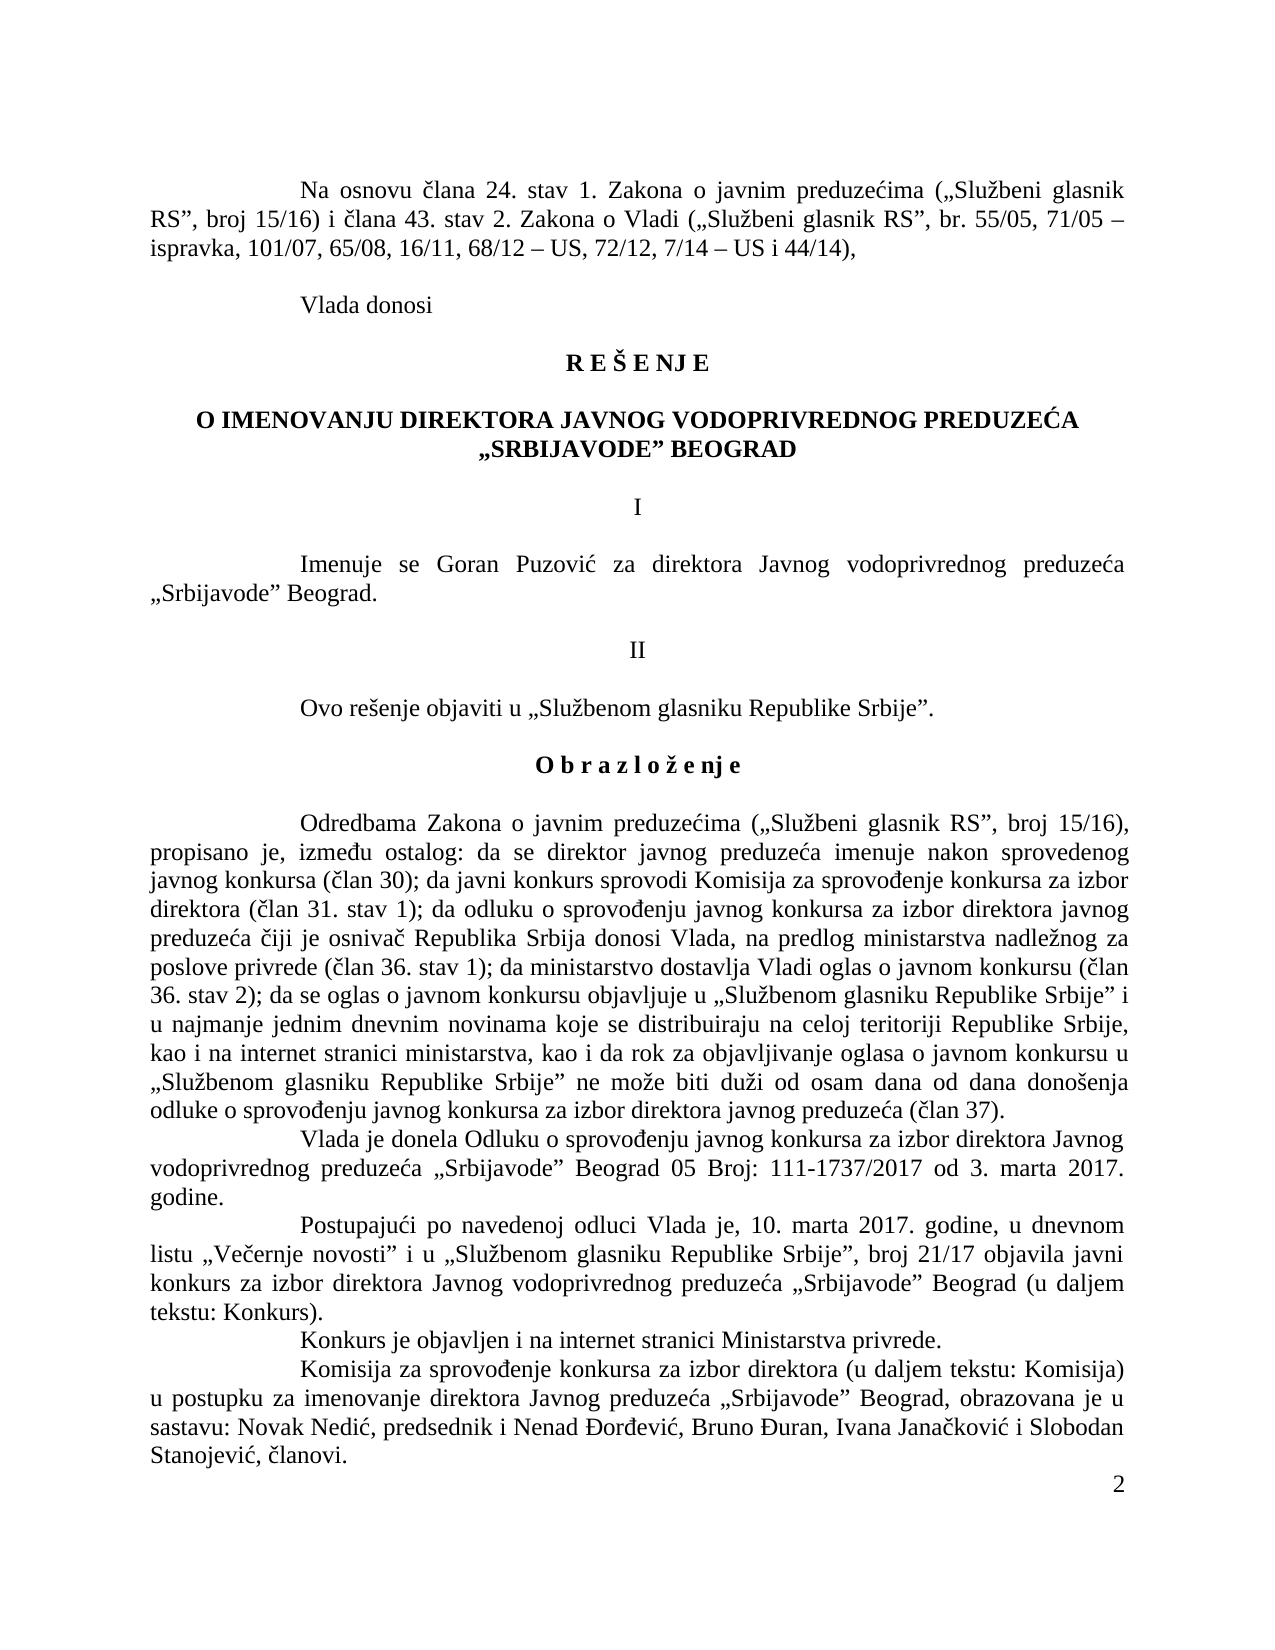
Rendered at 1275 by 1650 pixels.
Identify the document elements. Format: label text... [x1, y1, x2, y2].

text R E Š E NJ E [150, 348, 1125, 377]
text Odredbama Zakona o javnim preduzećima („Službeni glasnik RS”, broj 15/16), propisano je, između ostalog: da se direktor javnog preduzeća imenuje nakon sprovedenog javnog konkursa (član 30); da javni konkurs sprovodi Komisija za sprovođenje konkursa za izbor direktora (član 31. stav 1); da odluku o sprovođenju javnog konkursa za izbor direktora javnog preduzeća čiji je osnivač Republika Srbija donosi Vlada, na predlog ministarstva nadležnog za poslove privrede (član 36. stav 1); da ministarstvo dostavlja Vladi oglas o javnom konkursu (član 36. stav 2); da se oglas o javnom konkursu objavljuje u „Službenom glasniku Republike Srbijeˮ i u najmanje jednim dnevnim novinama koje se distribuiraju na celoj teritoriji Republike Srbije, kao i na internet stranici ministarstva, kao i da rok za objavljivanje oglasa o javnom konkursu u „Službenom glasniku Republike Srbijeˮ ne može biti duži od osam dana od dana donošenja odluke o sprovođenju javnog konkursa za izbor direktora javnog preduzeća (član 37). [150, 808, 1130, 1124]
text O IMENOVANJU DIREKTORA JAVNOG VODOPRIVREDNOG PREDUZEĆA „SRBIJAVODE” BEOGRAD [150, 406, 1125, 463]
text Imenuje se Goran Puzović za direktora Javnog vodoprivrednog preduzeća „Srbijavode” Beograd. [150, 549, 1125, 607]
text I [150, 492, 1125, 521]
text 2 [150, 1469, 1125, 1498]
text O b r a z l o ž e nj e [150, 751, 1125, 779]
text Postupajući po navedenoj odluci Vlada je, 10. marta 2017. godine, u dnevnom listu „Večernje novosti” i u „Službenom glasniku Republike Srbije”, broj 21/17 objavila javni konkurs za izbor direktora Javnog vodoprivrednog preduzeća „Srbijavode” Beograd (u daljem tekstu: Konkurs). [150, 1211, 1125, 1326]
text II [150, 636, 1125, 664]
text Ovo rešenje objaviti u „Službenom glasniku Republike Srbije”. [150, 693, 1125, 722]
text Konkurs je objavljen i na internet stranici Ministarstva privrede. Komisija za sprovođenje konkursa za izbor direktora (u daljem tekstu: Komisija) u postupku za imenovanje direktora Javnog preduzeća „Srbijavode” Beograd, obrazovana je u sastavu: Novak Nedić, predsednik i Nenad Đorđević, Bruno Đuran, Ivana Janačković i Slobodan Stanojević, članovi. [150, 1326, 1125, 1469]
text Vlada donosi [150, 291, 1125, 319]
text Vlada je donela Odluku o sprovođenju javnog konkursa za izbor direktora Javnog vodoprivrednog preduzeća „Srbijavode” Beograd 05 Broj: 111-1737/2017 od 3. marta 2017. godine. [150, 1124, 1125, 1211]
text Na osnovu člana 24. stav 1. Zakona o javnim preduzećima („Službeni glasnik RS”, broj 15/16) i člana 43. stav 2. Zakona o Vladi („Službeni glasnik RS”, br. 55/05, 71/05 – ispravka, 101/07, 65/08, 16/11, 68/12 – US, 72/12, 7/14 – US i 44/14), [150, 176, 1125, 262]
